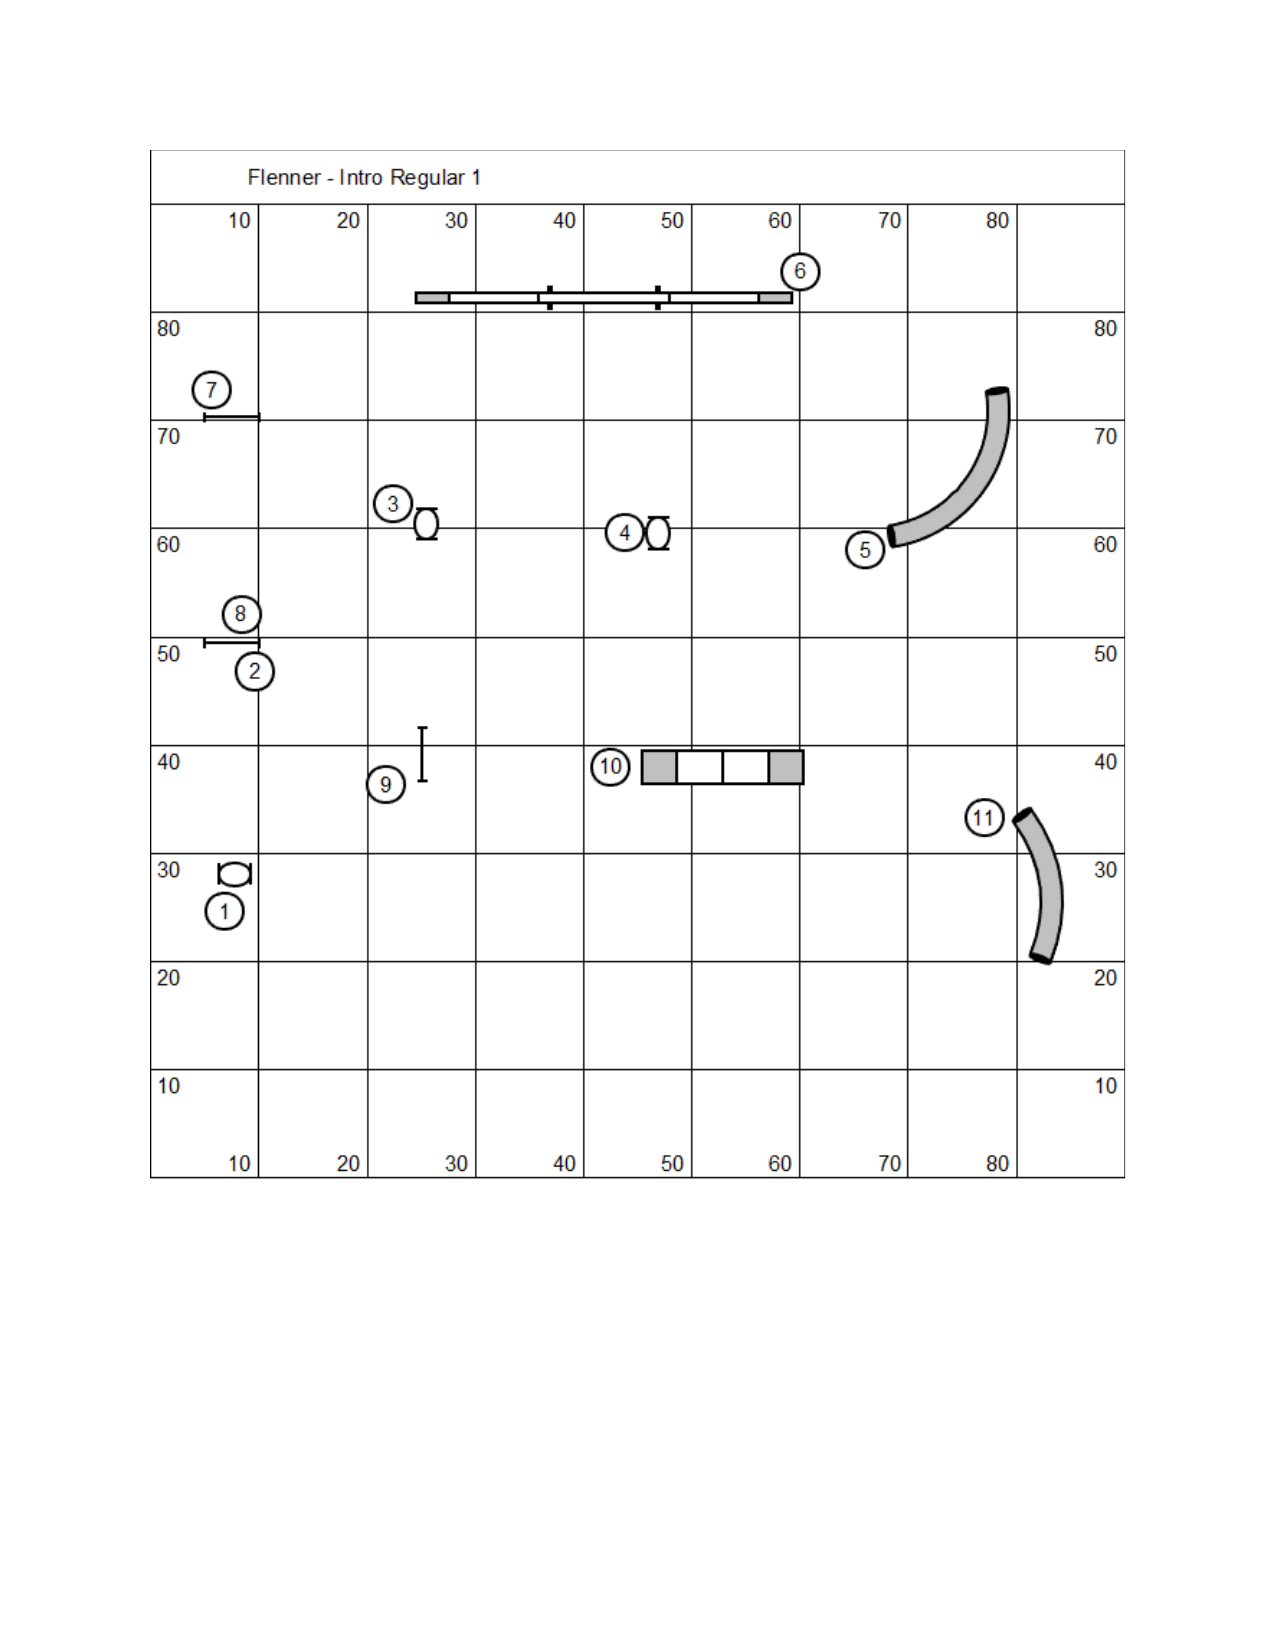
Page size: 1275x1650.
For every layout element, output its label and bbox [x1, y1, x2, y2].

picture [150, 150, 1125, 1180]
